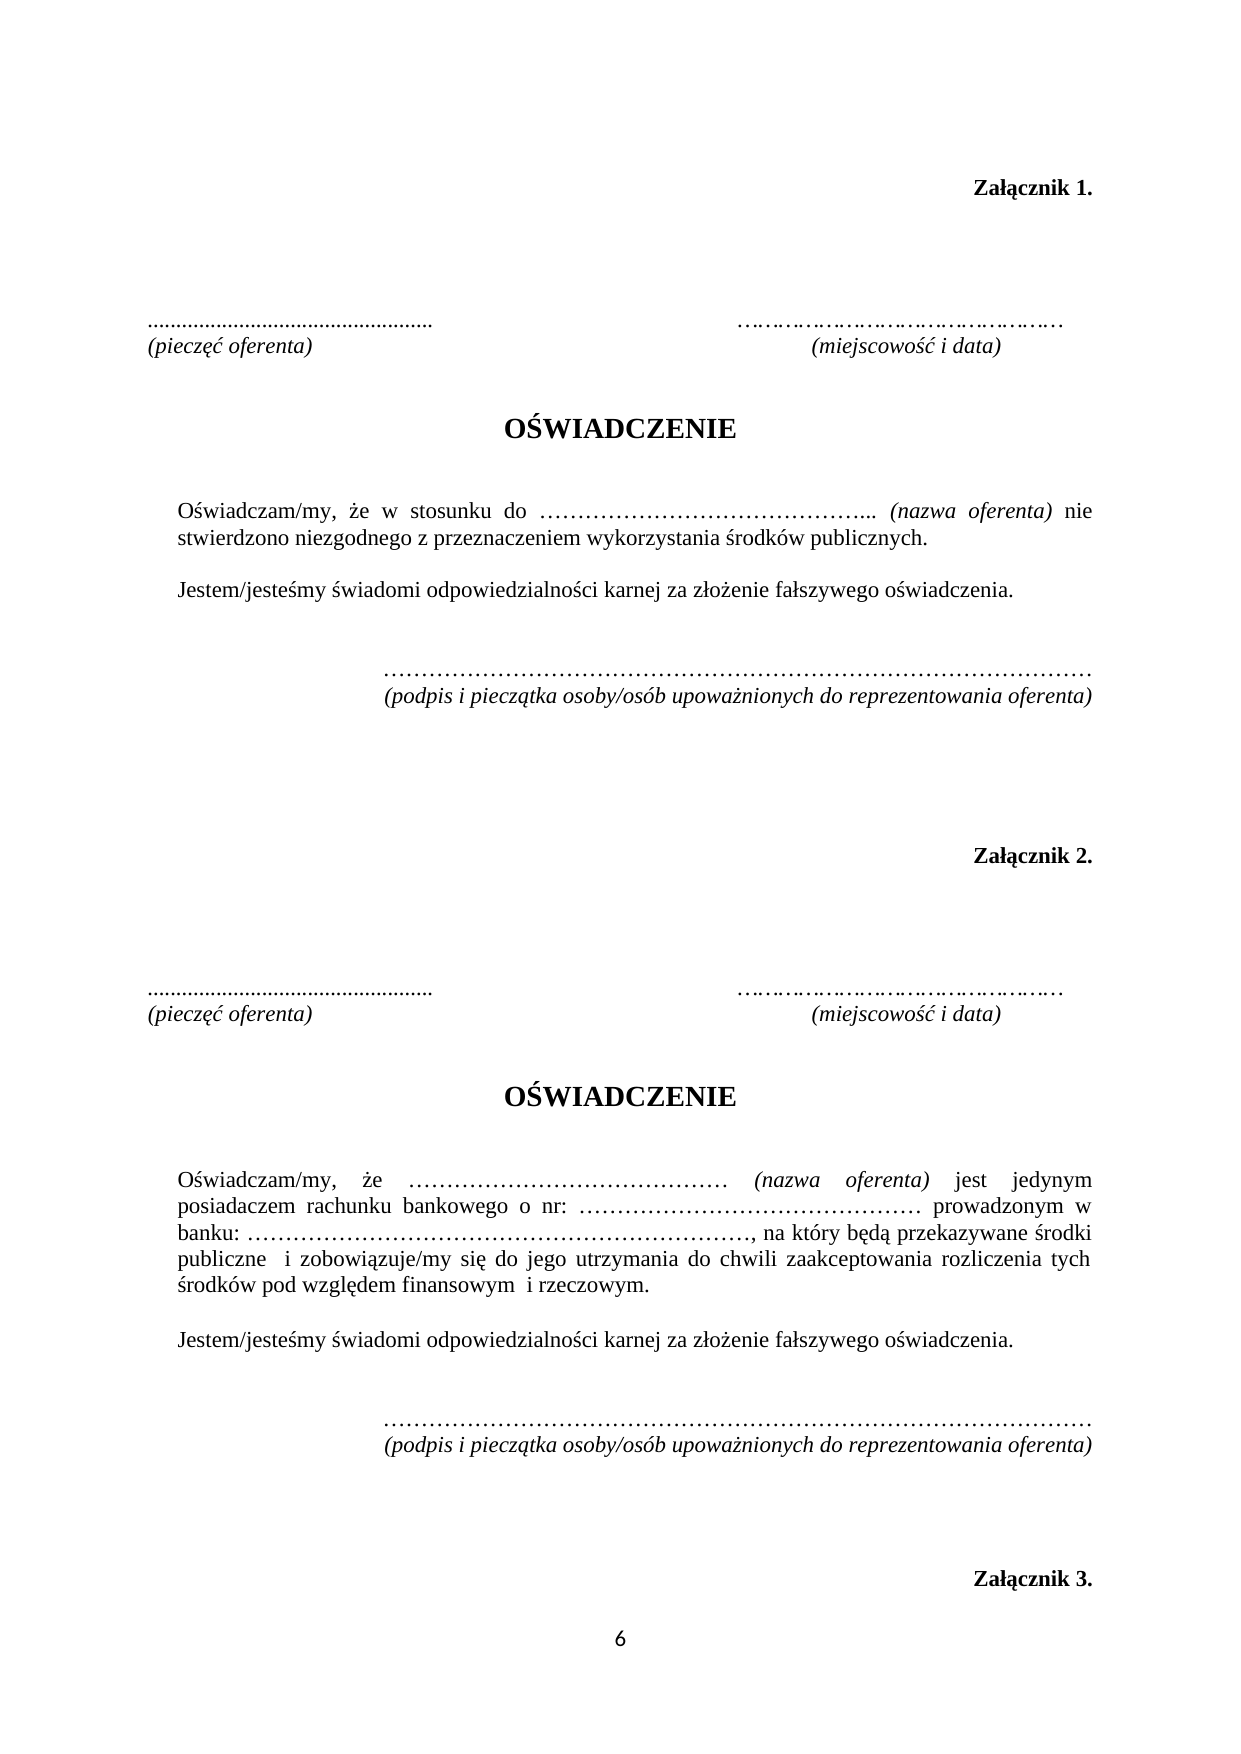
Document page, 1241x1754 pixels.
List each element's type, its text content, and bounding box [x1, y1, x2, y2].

text .................................................. ………………………………………… [148, 306, 1093, 332]
text Oświadczam/my, że w stosunku do ……………………………………... (nazwa oferenta) nie stwierdzono niezgodnego z przeznaczeniem wykorzystania środków publicznych. [148, 497, 1093, 550]
text OŚWIADCZENIE [148, 1079, 1093, 1113]
text Załącznik 1. [148, 174, 1093, 200]
text (pieczęć oferenta) (miejscowość i data) [148, 1001, 1093, 1027]
text ………………………………………………………………………………… [148, 656, 1093, 682]
text (pieczęć oferenta) (miejscowość i data) [148, 332, 1093, 358]
text Oświadczam/my, że …………………………………… (nazwa oferenta) jest jedynym posiadaczem rachunku bankowego o nr: ……………………………………… prowadzonym w banku: …………………………………………………………, na który będą przekazywane środki publiczne i zobowiązuje/my się do jego utrzymania do chwili zaakceptowania rozliczenia tych środków pod względem finansowym i rzeczowym. [148, 1166, 1093, 1298]
text .................................................. ………………………………………… [148, 974, 1093, 1001]
text Załącznik 3. [148, 1565, 1093, 1592]
text Jestem/jesteśmy świadomi odpowiedzialności karnej za złożenie fałszywego oświadczenia. [148, 576, 1093, 603]
text (podpis i pieczątka osoby/osób upoważnionych do reprezentowania oferenta) [148, 682, 1093, 708]
text (podpis i pieczątka osoby/osób upoważnionych do reprezentowania oferenta) [148, 1431, 1093, 1457]
text ………………………………………………………………………………… [148, 1405, 1093, 1431]
text Załącznik 2. [148, 842, 1093, 869]
text Jestem/jesteśmy świadomi odpowiedzialności karnej za złożenie fałszywego oświadczenia. [148, 1326, 1093, 1352]
text OŚWIADCZENIE [148, 411, 1093, 445]
